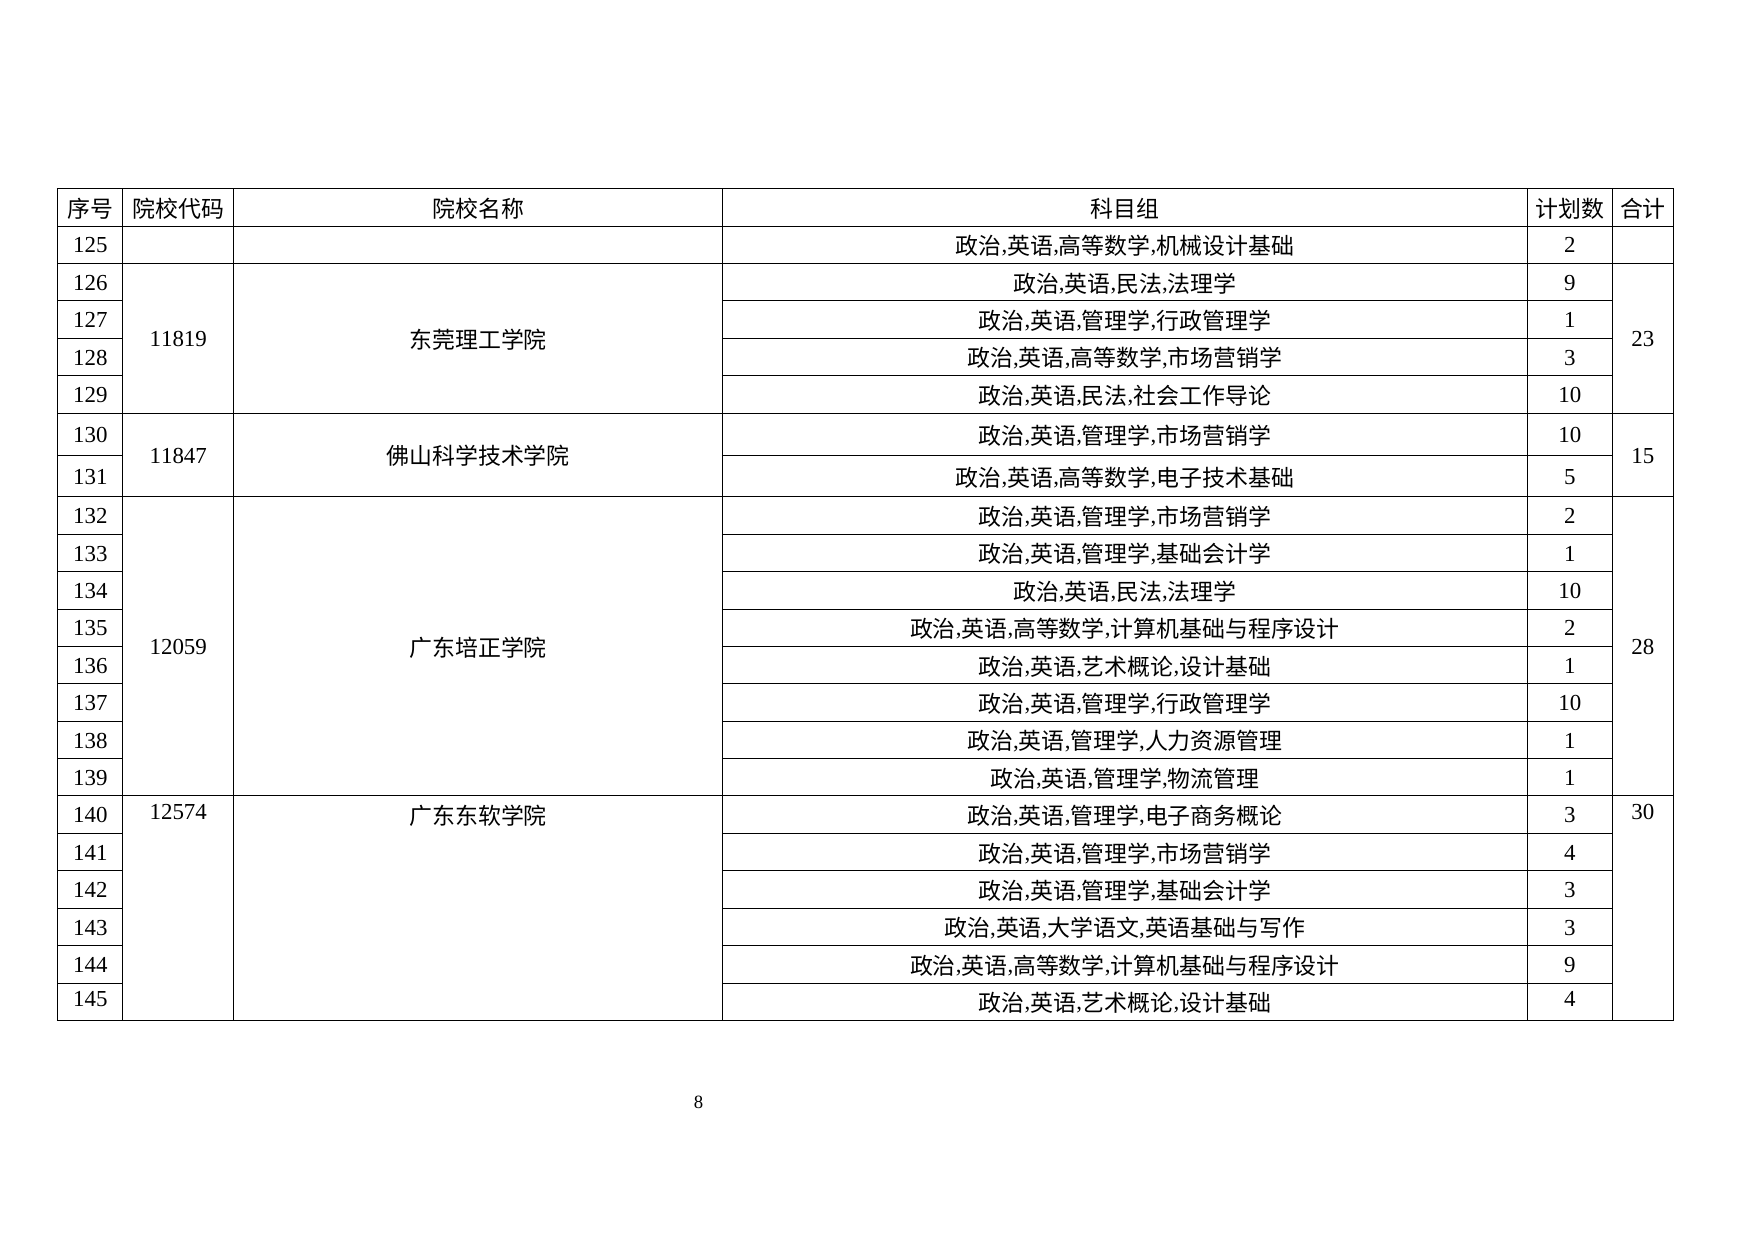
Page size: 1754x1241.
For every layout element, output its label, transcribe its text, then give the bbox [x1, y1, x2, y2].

table_cell 政治,英语,艺术概论,设计基础 [723, 984, 1527, 1020]
table_cell 东莞理工学院 [234, 264, 722, 412]
table_cell 政治,英语,管理学,行政管理学 [723, 684, 1527, 721]
table_cell 135 [58, 610, 122, 646]
table_cell 2 [1528, 227, 1612, 263]
table_cell 4 [1528, 834, 1612, 870]
table_cell 136 [58, 647, 122, 683]
table_cell 3 [1528, 871, 1612, 908]
table_cell 1 [1528, 301, 1612, 338]
table_cell 1 [1528, 535, 1612, 571]
table_cell 143 [58, 909, 122, 945]
table_cell 政治,英语,管理学,行政管理学 [723, 301, 1527, 338]
table_cell 131 [58, 456, 122, 496]
table_cell 1 [1528, 647, 1612, 683]
table_cell 128 [58, 339, 122, 375]
table_cell 政治,英语,高等数学,计算机基础与程序设计 [723, 946, 1527, 982]
table_cell 10 [1528, 414, 1612, 455]
table_cell 佛山科学技术学院 [234, 414, 722, 496]
table_cell 11819 [123, 264, 233, 412]
table_cell 2 [1528, 610, 1612, 646]
table_cell 30 [1613, 796, 1673, 1020]
table_cell 政治,英语,高等数学,市场营销学 [723, 339, 1527, 375]
table_cell 139 [58, 759, 122, 795]
table_cell 3 [1528, 796, 1612, 833]
table_cell 126 [58, 264, 122, 300]
table_header 序号 [58, 189, 122, 226]
table_cell 142 [58, 871, 122, 908]
table_cell 11847 [123, 414, 233, 496]
table_header 合计 [1613, 189, 1673, 226]
table_cell 5 [1528, 456, 1612, 496]
table_cell 广东东软学院 [234, 796, 722, 1020]
table_cell 12574 [123, 796, 233, 1020]
table_cell 138 [58, 722, 122, 758]
table_cell 政治,英语,管理学,物流管理 [723, 759, 1527, 795]
table_cell 政治,英语,管理学,市场营销学 [723, 497, 1527, 534]
table_cell 10 [1528, 376, 1612, 412]
table_cell 140 [58, 796, 122, 833]
table_cell 政治,英语,管理学,市场营销学 [723, 414, 1527, 455]
table_cell 28 [1613, 497, 1673, 795]
table_cell 10 [1528, 684, 1612, 721]
table_header 院校名称 [234, 189, 722, 226]
table_cell 政治,英语,高等数学,计算机基础与程序设计 [723, 610, 1527, 646]
table_cell 政治,英语,艺术概论,设计基础 [723, 647, 1527, 683]
table_cell 政治,英语,管理学,市场营销学 [723, 834, 1527, 870]
table_cell 133 [58, 535, 122, 571]
table_cell 141 [58, 834, 122, 870]
table_cell 9 [1528, 946, 1612, 982]
table_cell 9 [1528, 264, 1612, 300]
table_cell 130 [58, 414, 122, 455]
table_cell 127 [58, 301, 122, 338]
table_cell 政治,英语,大学语文,英语基础与写作 [723, 909, 1527, 945]
table_cell 125 [58, 227, 122, 263]
table_cell 2 [1528, 497, 1612, 534]
table_cell 10 [1528, 572, 1612, 608]
table_cell 23 [1613, 264, 1673, 412]
table_cell 政治,英语,高等数学,机械设计基础 [723, 227, 1527, 263]
table_cell 广东培正学院 [234, 497, 722, 795]
table_cell 15 [1613, 414, 1673, 496]
table_cell 政治,英语,民法,法理学 [723, 264, 1527, 300]
table_cell 129 [58, 376, 122, 412]
table_cell 3 [1528, 909, 1612, 945]
table_cell 政治,英语,民法,社会工作导论 [723, 376, 1527, 412]
table_cell 3 [1528, 339, 1612, 375]
table_cell 12059 [123, 497, 233, 795]
table_cell 132 [58, 497, 122, 534]
table_cell 政治,英语,管理学,基础会计学 [723, 871, 1527, 908]
table_cell 政治,英语,管理学,基础会计学 [723, 535, 1527, 571]
table_cell 1 [1528, 759, 1612, 795]
table_cell 134 [58, 572, 122, 608]
table_cell 政治,英语,高等数学,电子技术基础 [723, 456, 1527, 496]
table_header 科目组 [723, 189, 1527, 226]
table_header 计划数 [1528, 189, 1612, 226]
table_cell 145 [58, 984, 122, 1020]
table_cell 1 [1528, 722, 1612, 758]
table_cell 政治,英语,民法,法理学 [723, 572, 1527, 608]
table_cell 政治,英语,管理学,电子商务概论 [723, 796, 1527, 833]
table_cell 政治,英语,管理学,人力资源管理 [723, 722, 1527, 758]
table_header 院校代码 [123, 189, 233, 226]
table_cell 137 [58, 684, 122, 721]
table_cell 4 [1528, 984, 1612, 1020]
table_cell 144 [58, 946, 122, 982]
